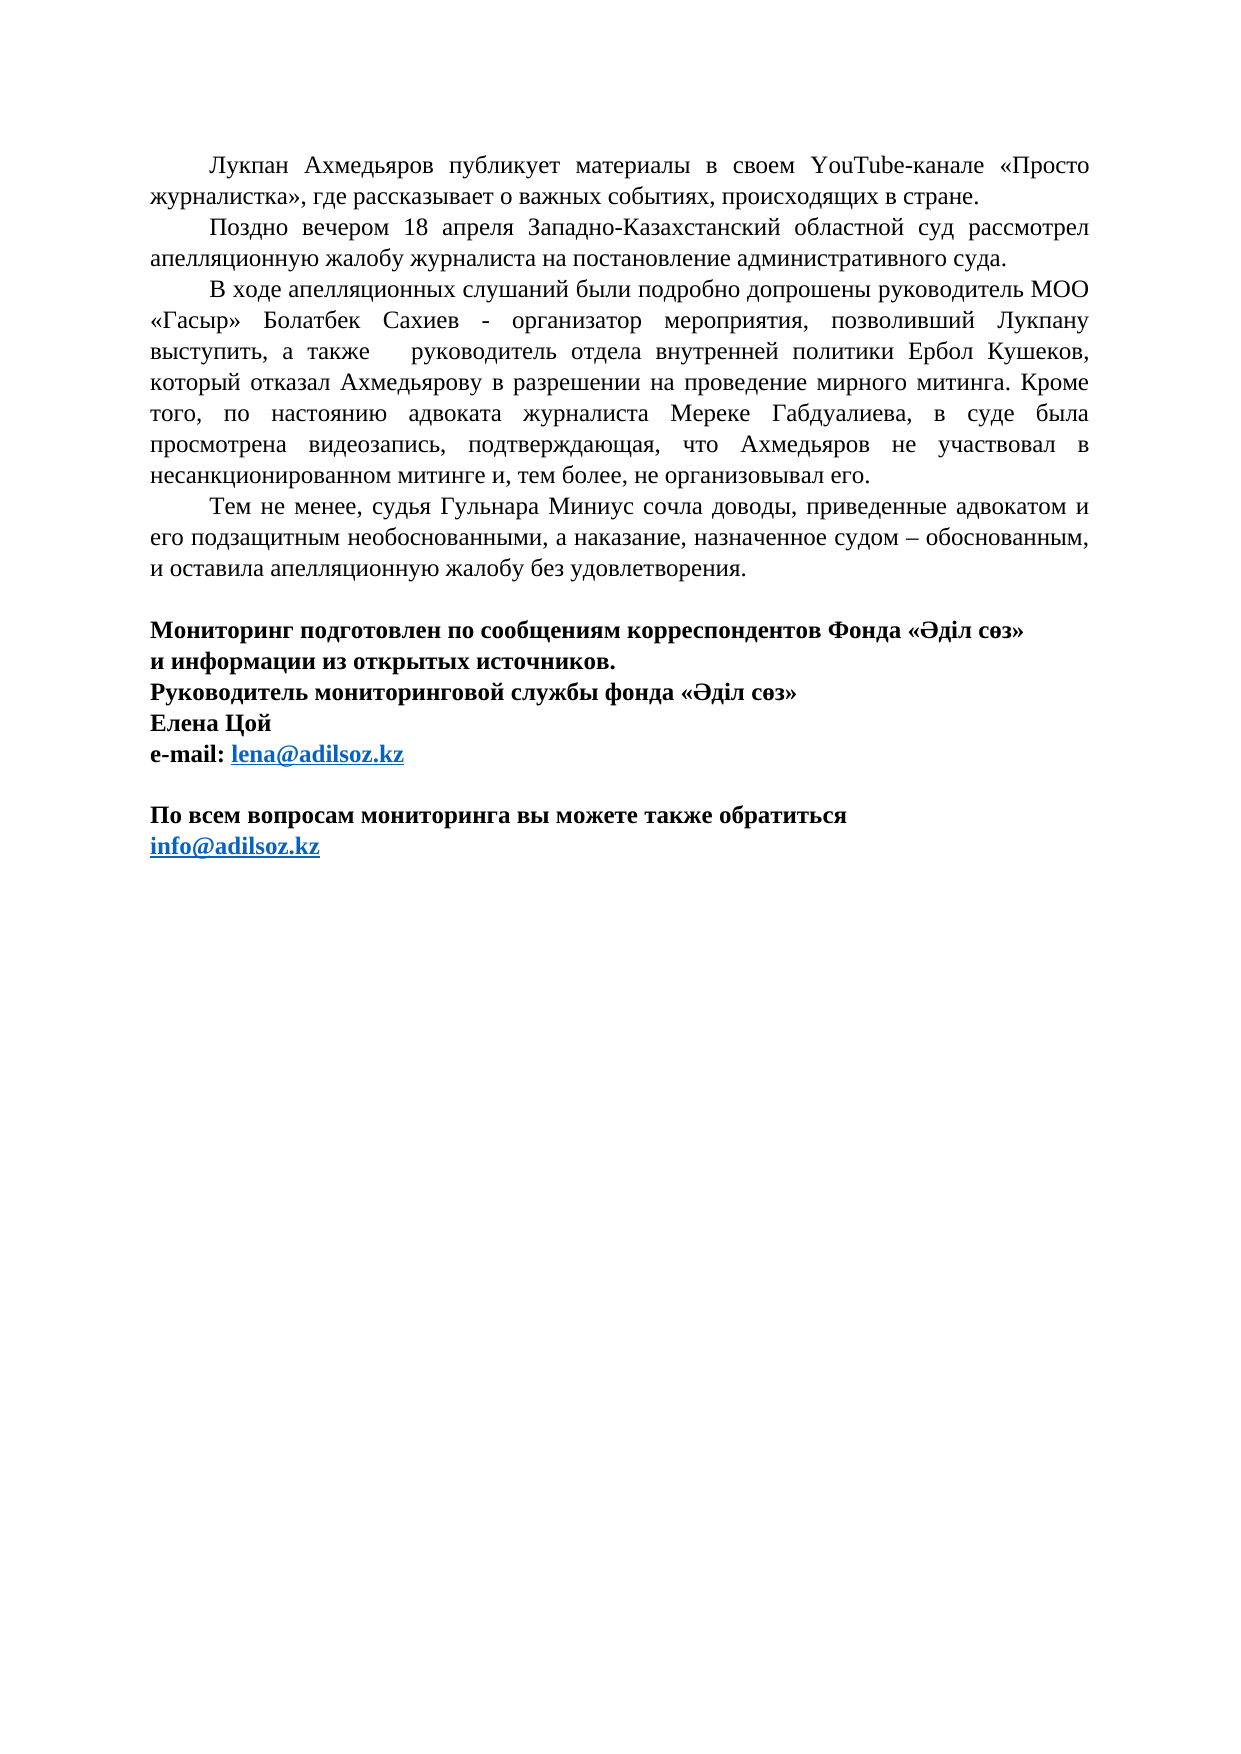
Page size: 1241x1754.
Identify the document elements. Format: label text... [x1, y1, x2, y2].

text и информации из открытых источников. [150, 646, 1090, 674]
text Тем не менее, судья Гульнара Миниус сочла доводы, приведенные адвокатом и его подзащитным необоснованными, а наказание, назначенное судом – обоснованным, и оставила апелляционную жалобу без удовлетворения. [150, 491, 1090, 582]
text По всем вопросам мониторинга вы можете также обратиться [150, 800, 1090, 829]
text e-mail: lena@adilsoz.kz [150, 739, 1090, 768]
text Руководитель мониторинговой службы фонда «Әділ сөз» [150, 677, 1090, 706]
text Лукпан Ахмедьяров публикует материалы в своем YouTube-канале «Просто журналистка», где рассказывает о важных событиях, происходящих в стране. [150, 150, 1090, 210]
text info@adilsoz.kz [150, 831, 1090, 860]
text Поздно вечером 18 апреля Западно-Казахстанский областной суд рассмотрел апелляционную жалобу журналиста на постановление административного суда. [150, 212, 1090, 272]
text Елена Цой [150, 708, 1090, 737]
text Мониторинг подготовлен по сообщениям корреспондентов Фонда «Әділ сөз» [150, 615, 1090, 643]
text В ходе апелляционных слушаний были подробно допрошены руководитель МОО «Гасыр» Болатбек Сахиев - организатор мероприятия, позволивший Лукпану выступить, а также руководитель отдела внутренней политики Ербол Кушеков, который отказал Ахмедьярову в разрешении на проведение мирного митинга. Кроме того, по настоянию адвоката журналиста Мереке Габдуалиева, в суде была просмотрена видеозапись, подтверждающая, что Ахмедьяров не участвовал в несанкционированном митинге и, тем более, не организовывал его. [150, 274, 1090, 489]
